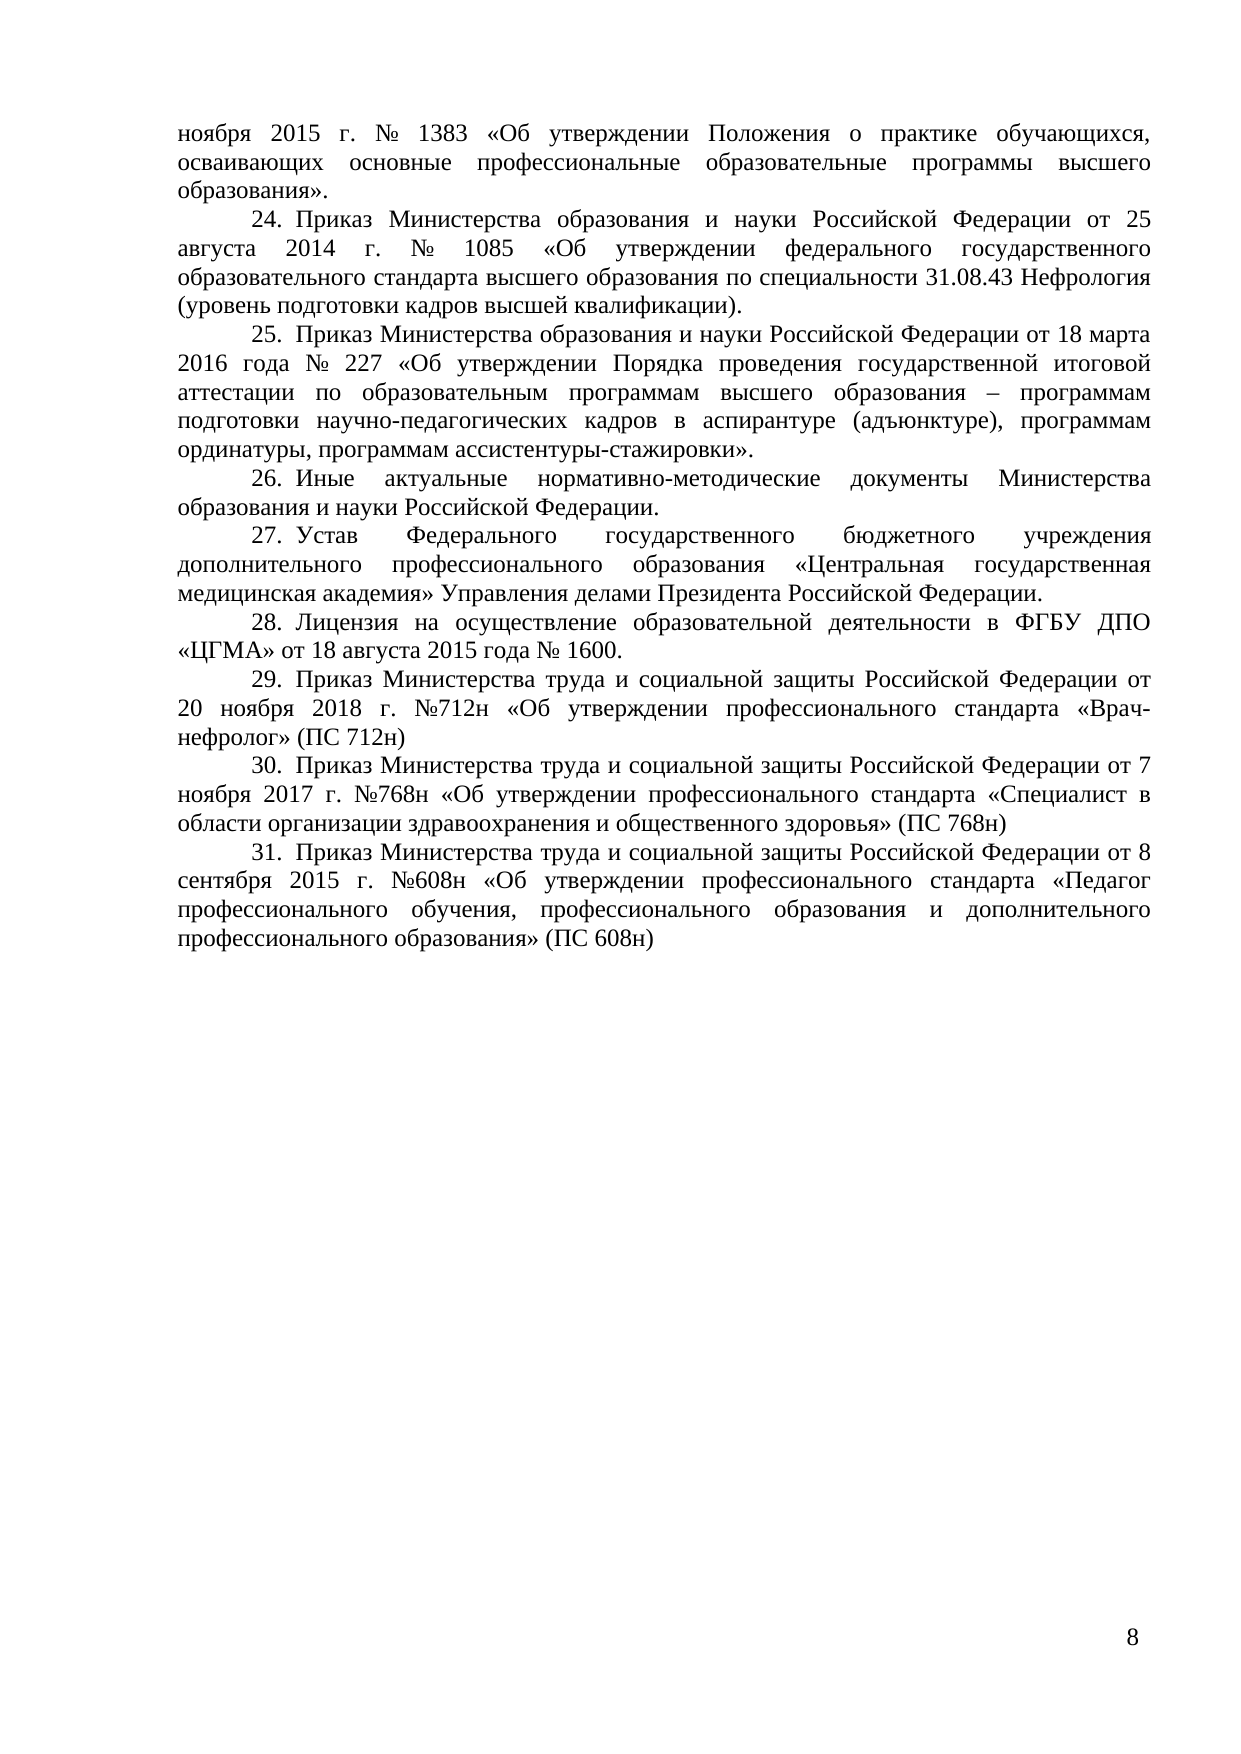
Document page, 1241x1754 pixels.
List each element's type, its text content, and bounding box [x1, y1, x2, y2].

list Приказ Министерства образования и науки Российской Федерации от 18 марта 2016 года № 227 «Об утверждении Порядка проведения государственной итоговой аттестации по образовательным программам высшего образования – программам подготовки научно-педагогических кадров в аспирантуре (адъюнктуре), программам ординатуры, программам ассистентуры-стажировки». [177, 319, 1152, 463]
list Лицензия на осуществление образовательной деятельности в ФГБУ ДПО «ЦГМА» от 18 августа 2015 года № 1600. [177, 607, 1152, 664]
list Приказ Министерства образования и науки Российской Федерации от 25 августа . № 1085 «Об утверждении федерального государственного образовательного стандарта высшего образования по специальности 31.08.43 Нефрология (уровень подготовки кадров высшей квалификации). [177, 204, 1152, 319]
list Приказ Министерства труда и социальной защиты Российской Федерации от 8 сентября 2015 г. №608н «Об утверждении профессионального стандарта «Педагог профессионального обучения, профессионального образования и дополнительного профессионального образования» (ПС 608н) [177, 837, 1152, 952]
list Иные актуальные нормативно-методические документы Министерства образования и науки Российской Федерации. [177, 463, 1152, 521]
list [177, 118, 1152, 204]
list Приказ Министерства труда и социальной защиты Российской Федерации от 20 ноября 2018 г. №712н «Об утверждении профессионального стандарта «Врач-нефролог» (ПС 712н) [177, 664, 1152, 751]
list Приказ Министерства труда и социальной защиты Российской Федерации от 7 ноября 2017 г. №768н «Об утверждении профессионального стандарта «Специалист в области организации здравоохранения и общественного здоровья» (ПС 768н) [177, 751, 1152, 837]
list Устав Федерального государственного бюджетного учреждения дополнительного профессионального образования «Центральная государственная медицинская академия» Управления делами Президента Российской Федерации. [177, 521, 1152, 607]
